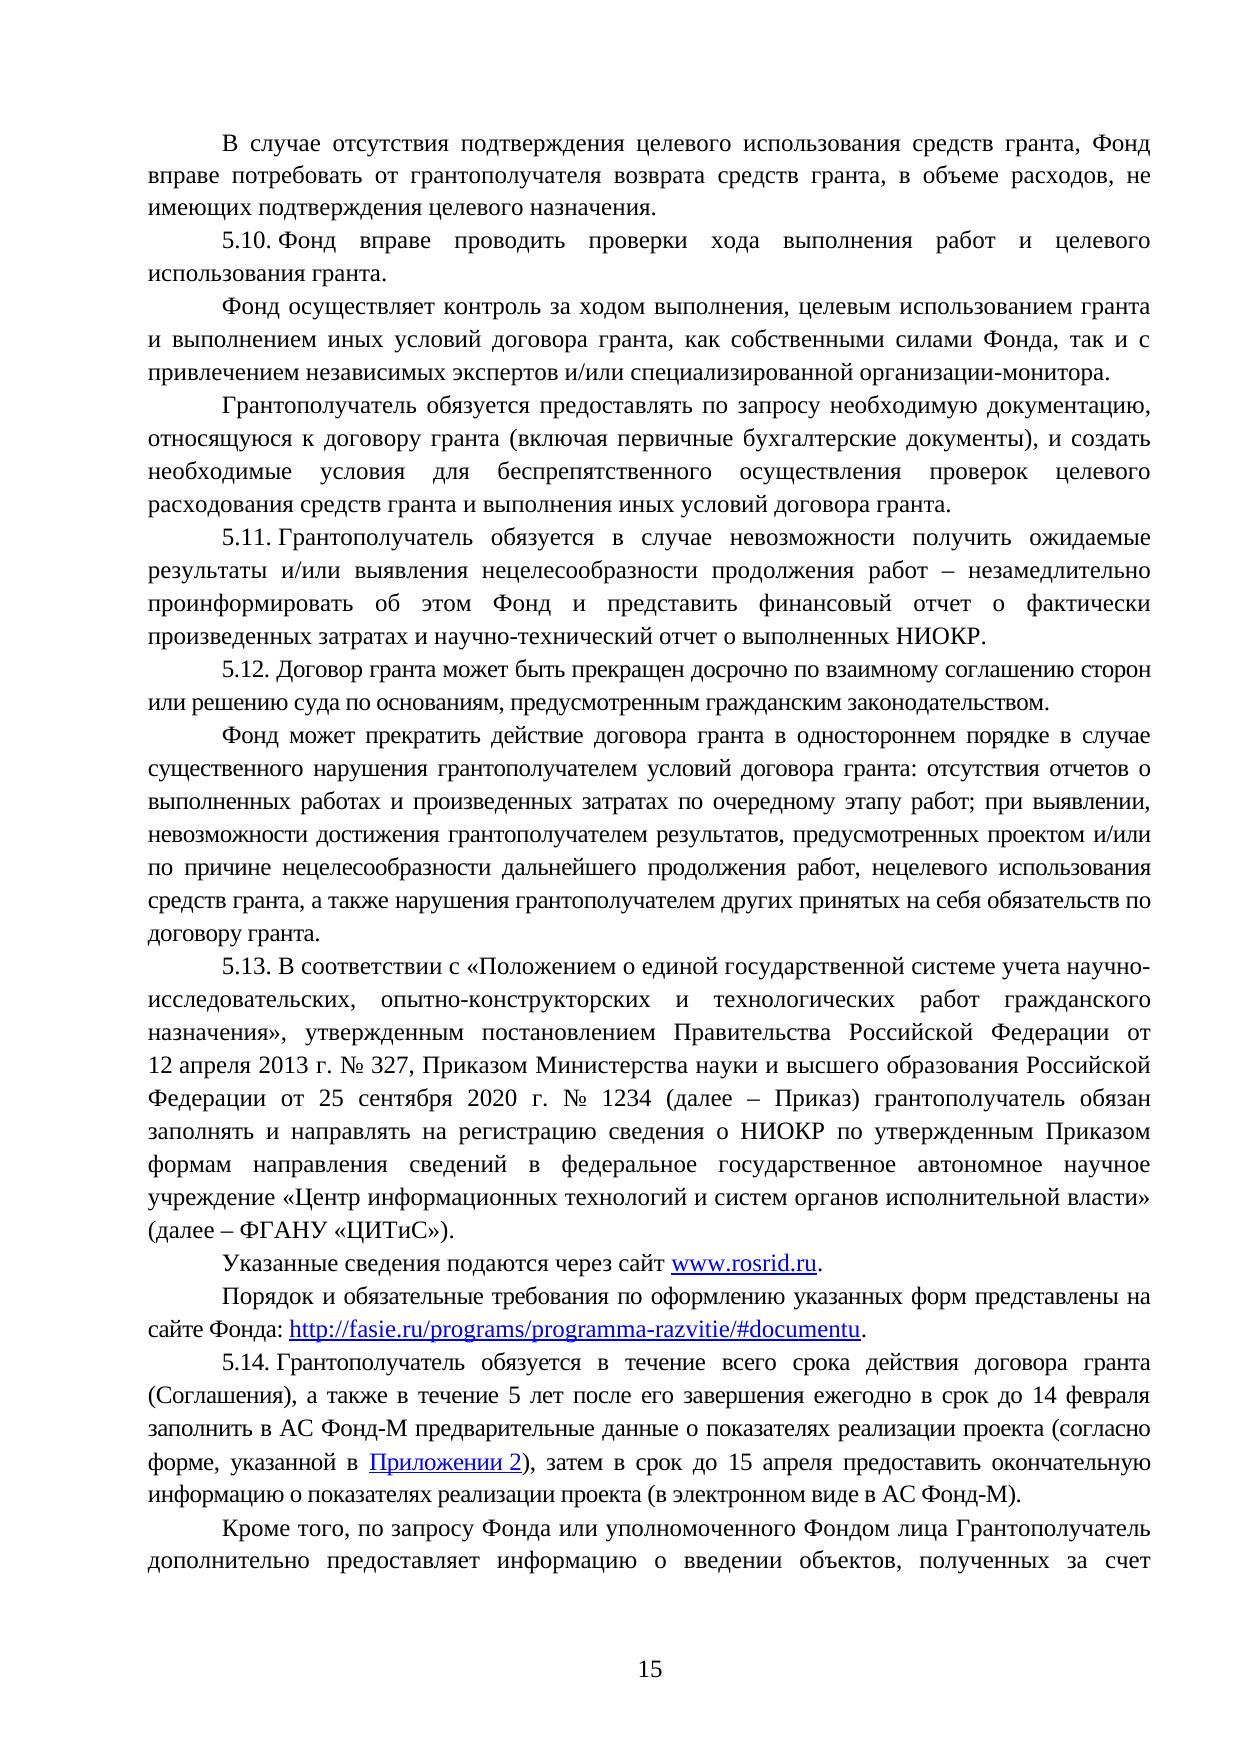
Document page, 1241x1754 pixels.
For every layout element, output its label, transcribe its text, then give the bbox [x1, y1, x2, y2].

text 5.13. В соответствии с «Положением о единой государственной системе учета научно-исследовательских, опытно-конструкторских и технологических работ гражданского назначения», утвержденным постановлением Правительства Российской Федерации от 12 апреля 2013 г. № 327, Приказом Министерства науки и высшего образования Российской Федерации от 25 сентября 2020 г. № 1234 (далее – Приказ) грантополучатель обязан заполнять и направлять на регистрацию сведения о НИОКР по утвержденным Приказом формам направления сведений в федеральное государственное автономное научное учреждение «Центр информационных технологий и систем органов исполнительной власти» (далее – ФГАНУ «ЦИТиС»). [148, 951, 1152, 1244]
text 5.12. Договор гранта может быть прекращен досрочно по взаимному соглашению сторон или решению суда по основаниям, предусмотренным гражданским законодательством. [148, 654, 1152, 716]
text В случае отсутствия подтверждения целевого использования средств гранта, Фонд вправе потребовать от грантополучателя возврата средств гранта, в объеме расходов, не имеющих подтверждения целевого назначения. [148, 128, 1152, 221]
text Грантополучатель обязуется предоставлять по запросу необходимую документацию, относящуюся к договору гранта (включая первичные бухгалтерские документы), и создать необходимые условия для беспрепятственного осуществления проверок целевого расходования средств гранта и выполнения иных условий договора гранта. [148, 390, 1152, 518]
text Указанные сведения подаются через сайт www.rosrid.ru. [148, 1248, 1152, 1277]
text 5.14. Грантополучатель обязуется в течение всего срока действия договора гранта (Соглашения), а также в течение 5 лет после его завершения ежегодно в срок до 14 февраля заполнить в АС Фонд-М предварительные данные о показателях реализации проекта (согласно форме, указанной в Приложении 2), затем в срок до 15 апреля предоставить окончательную информацию о показателях реализации проекта (в электронном виде в АС Фонд-М). [148, 1347, 1152, 1508]
text 5.10. Фонд вправе проводить проверки хода выполнения работ и целевого использования гранта. [148, 225, 1152, 287]
text Фонд может прекратить действие договора гранта в одностороннем порядке в случае существенного нарушения грантополучателем условий договора гранта: отсутствия отчетов о выполненных работах и произведенных затратах по очередному этапу работ; при выявлении, невозможности достижения грантополучателем результатов, предусмотренных проектом и/или по причине нецелесообразности дальнейшего продолжения работ, нецелевого использования средств гранта, а также нарушения грантополучателем других принятых на себя обязательств по договору гранта. [148, 720, 1152, 947]
text 5.11. Грантополучатель обязуется в случае невозможности получить ожидаемые результаты и/или выявления нецелесообразности продолжения работ – незамедлительно проинформировать об этом Фонд и представить финансовый отчет о фактически произведенных затратах и научно-технический отчет о выполненных НИОКР. [148, 522, 1152, 650]
text Фонд осуществляет контроль за ходом выполнения, целевым использованием гранта и выполнением иных условий договора гранта, как собственными силами Фонда, так и с привлечением независимых экспертов и/или специализированной организации-монитора. [148, 291, 1152, 386]
text Порядок и обязательные требования по оформлению указанных форм представлены на сайте Фонда: http://fasie.ru/programs/programma-razvitie/#documentu. [148, 1281, 1152, 1343]
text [148, 1513, 1152, 1574]
